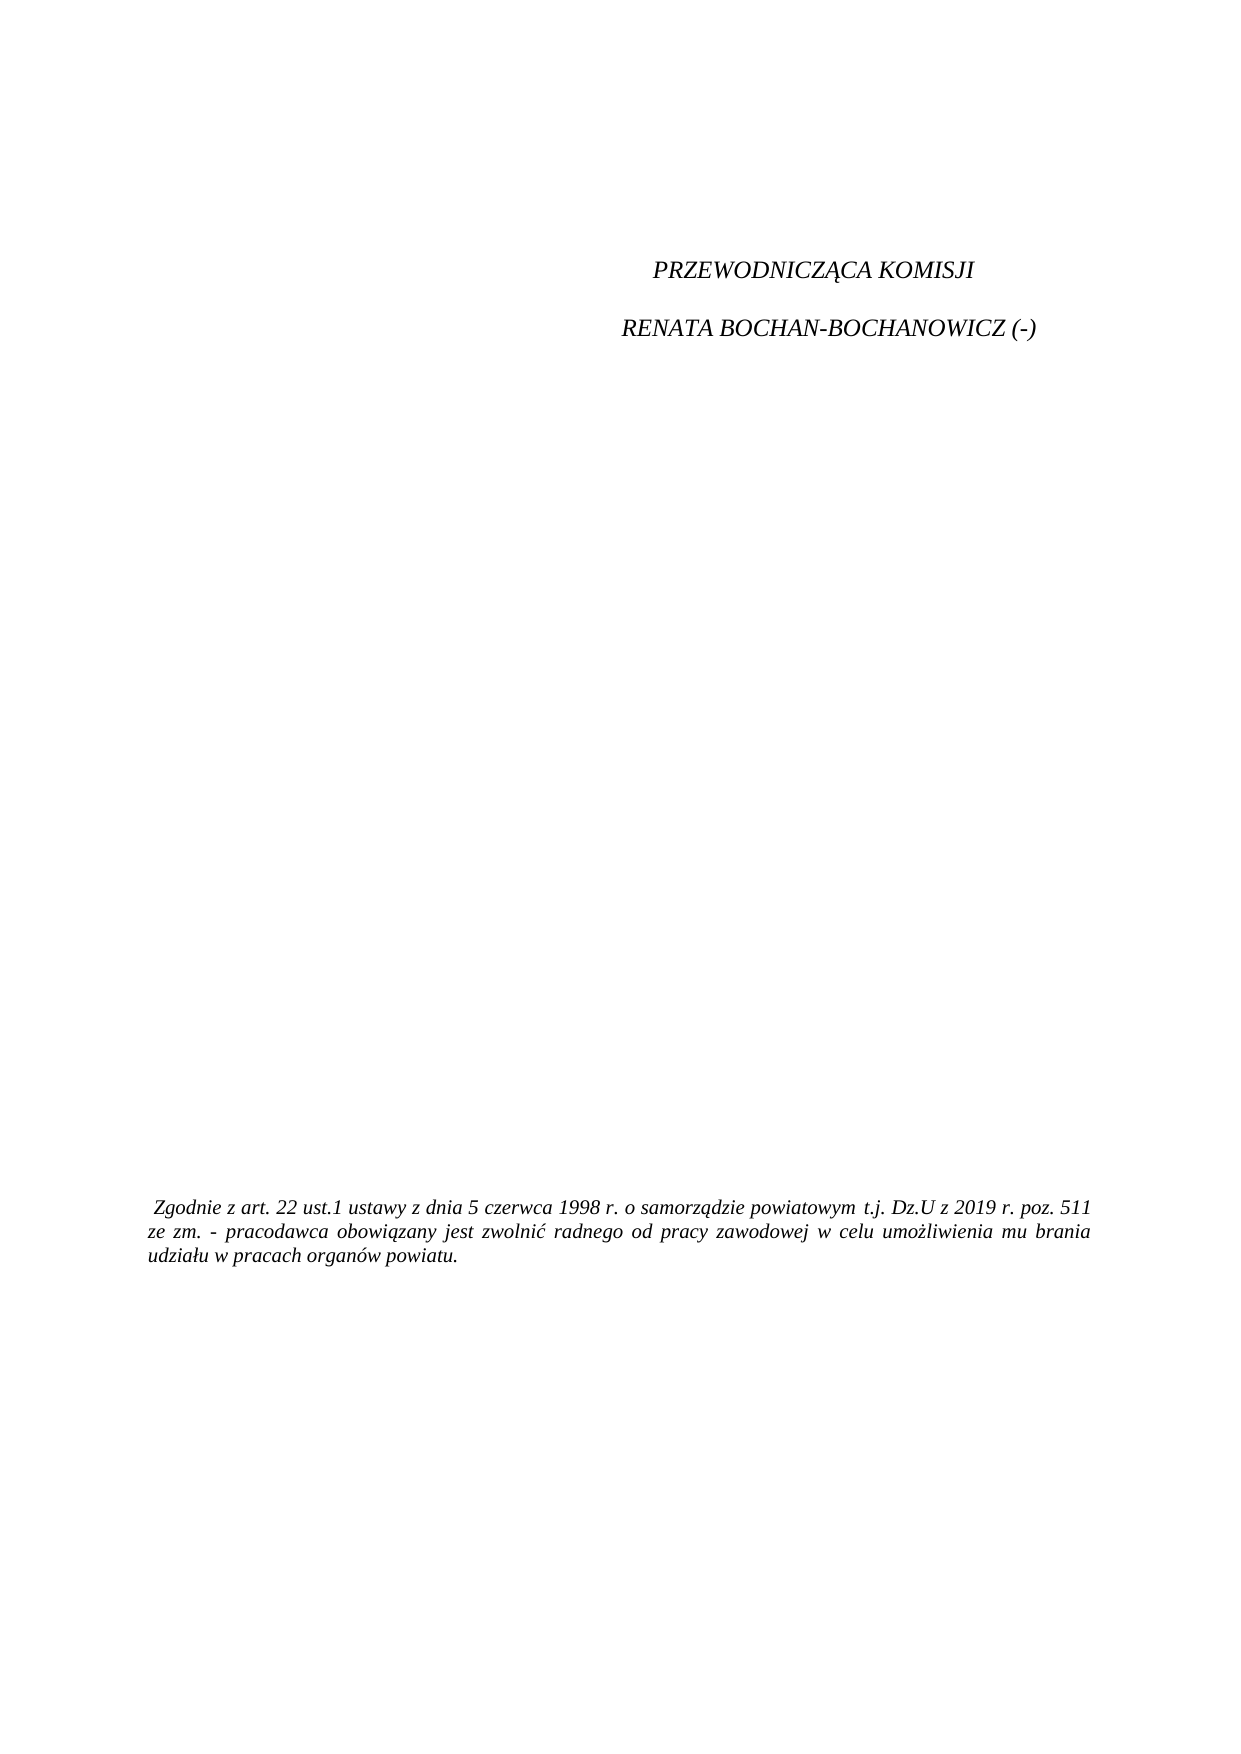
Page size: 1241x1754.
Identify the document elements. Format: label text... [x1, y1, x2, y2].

text RENATA BOCHAN-BOCHANOWICZ (-) [541, 313, 1093, 342]
text Zgodnie z art. 22 ust.1 ustawy z dnia 5 czerwca 1998 r. o samorządzie powiatowym t.j. Dz.U z 2019 r. poz. 511 ze zm. - pracodawca obowiązany jest zwolnić radnego od pracy zawodowej w celu umożliwienia mu brania udziału w pracach organów powiatu. [148, 1195, 1093, 1267]
text PRZEWODNICZĄCA KOMISJI [553, 255, 1093, 284]
